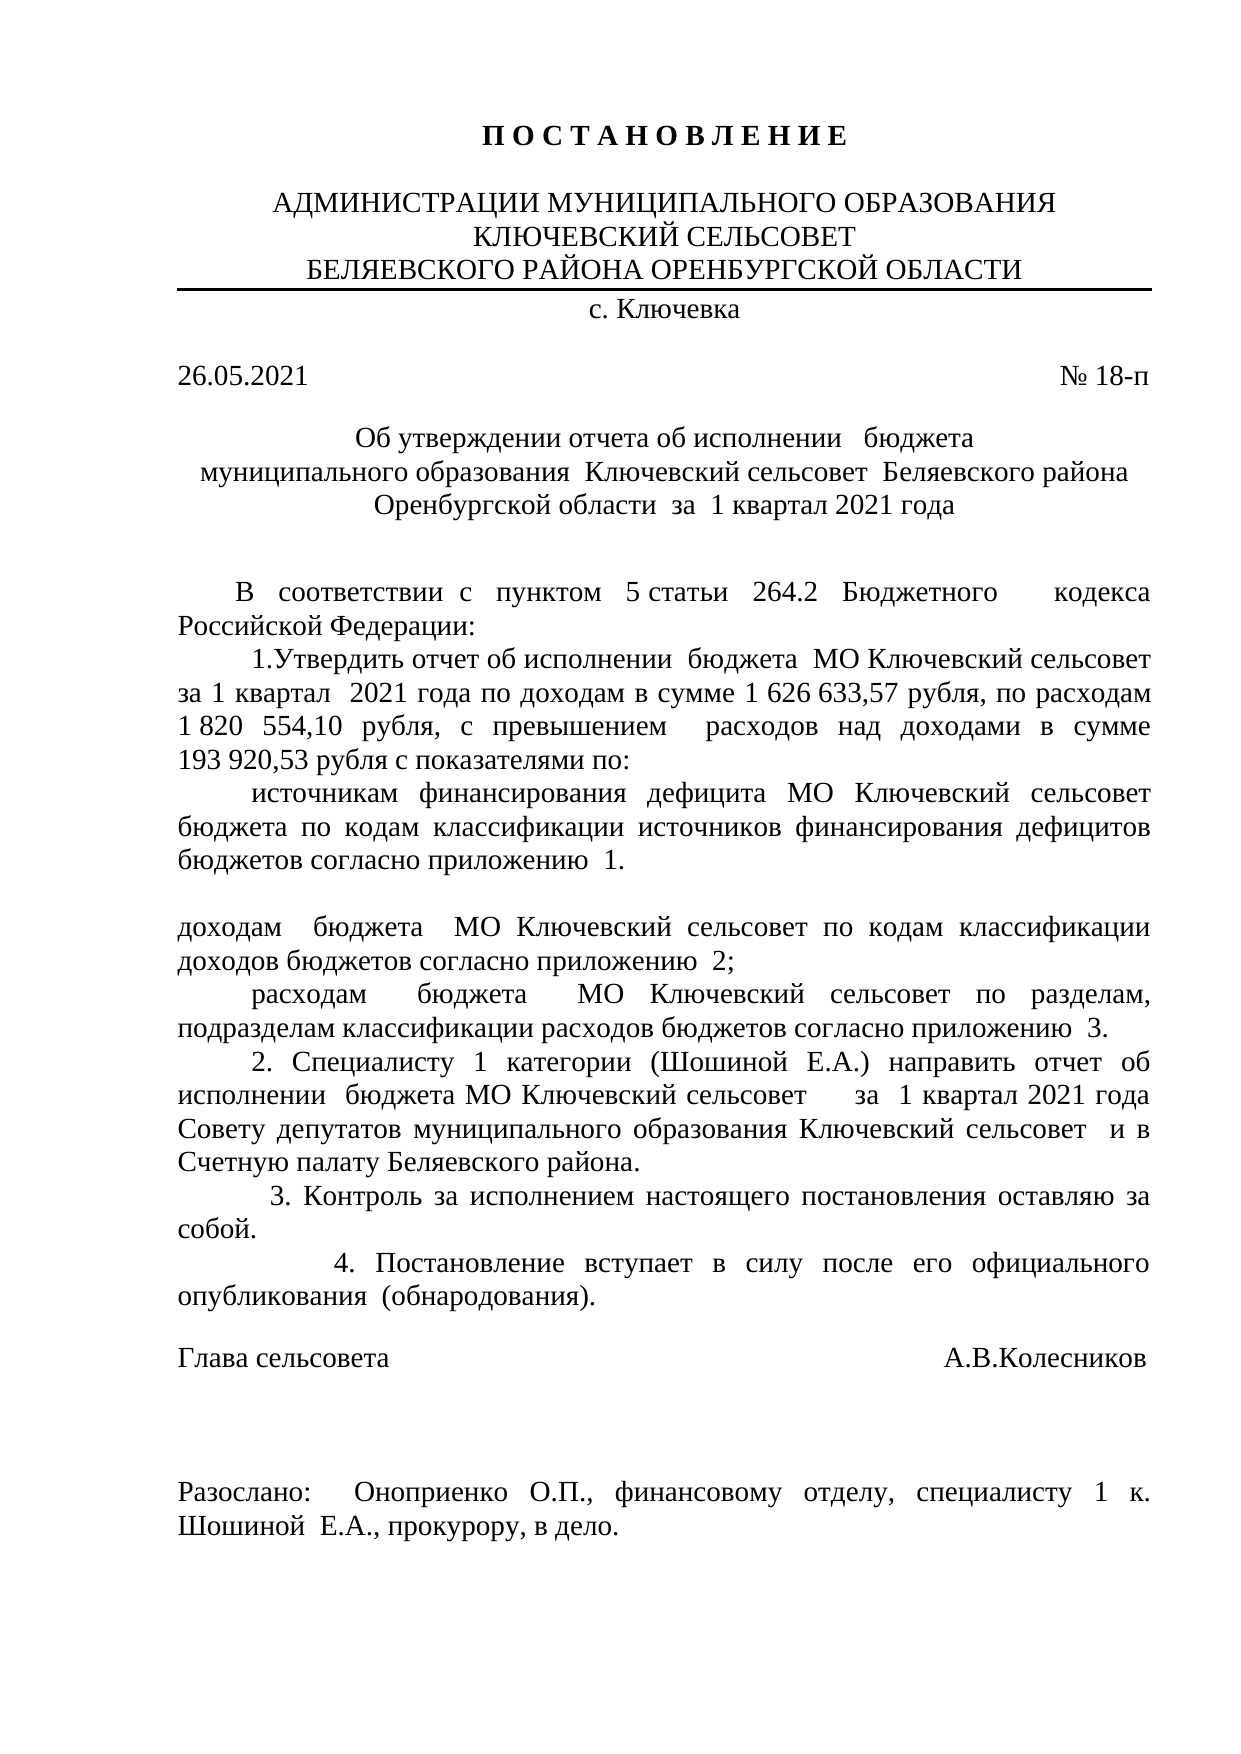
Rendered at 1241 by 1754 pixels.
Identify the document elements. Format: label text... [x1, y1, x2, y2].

text АДМИНИСТРАЦИИ МУНИЦИПАЛЬНОГО ОБРАЗОВАНИЯ [177, 185, 1152, 219]
text Разослано: Оноприенко О.П., финансовому отделу, специалисту 1 к. Шошиной Е.А., прокурору, в дело. [177, 1474, 1152, 1541]
text 4. Постановление вступает в силу после его официального опубликования (обнародования). [177, 1245, 1152, 1312]
text источникам финансирования дефицита МО Ключевский сельсовет бюджета по кодам классификации источников финансирования дефицитов бюджетов согласно приложению 1. [177, 775, 1152, 876]
text Глава сельсовета А.В.Колесников [177, 1340, 1152, 1374]
text Об утверждении отчета об исполнении бюджета [177, 420, 1152, 454]
text 26.05.2021 № 18-п [177, 358, 1152, 392]
text 2. Специалисту 1 категории (Шошиной Е.А.) направить отчет об исполнении бюджета МО Ключевский сельсовет за 1 квартал 2021 года Совету депутатов муниципального образования Ключевский сельсовет и в Счетную палату Беляевского района. [177, 1044, 1152, 1178]
text 3. Контроль за исполнением настоящего постановления оставляю за собой. [177, 1178, 1152, 1245]
text с. Ключевка [177, 291, 1152, 324]
text П О С Т А Н О В Л Е Н И Е [177, 118, 1152, 152]
text расходам бюджета МО Ключевский сельсовет по разделам, подразделам классификации расходов бюджетов согласно приложению 3. [177, 977, 1152, 1044]
text доходам бюджета МО Ключевский сельсовет по кодам классификации доходов бюджетов согласно приложению 2; [177, 909, 1152, 977]
text В соответствии с пунктом 5 статьи 264.2 Бюджетного кодекса Российской Федерации: [177, 574, 1152, 641]
text КЛЮЧЕВСКИЙ СЕЛЬСОВЕТ [177, 219, 1152, 252]
text 1.Утвердить отчет об исполнении бюджета МО Ключевский сельсовет за 1 квартал 2021 года по доходам в сумме 1 626 633,57 рубля, по расходам 1 820 554,10 рубля, с превышением расходов над доходами в сумме 193 920,53 рубля с показателями по: [177, 641, 1152, 775]
text БЕЛЯЕВСКОГО РАЙОНА ОРЕНБУРГСКОЙ ОБЛАСТИ [177, 252, 1152, 288]
text муниципального образования Ключевский сельсовет Беляевского района Оренбургской области за 1 квартал 2021 года [177, 454, 1152, 521]
